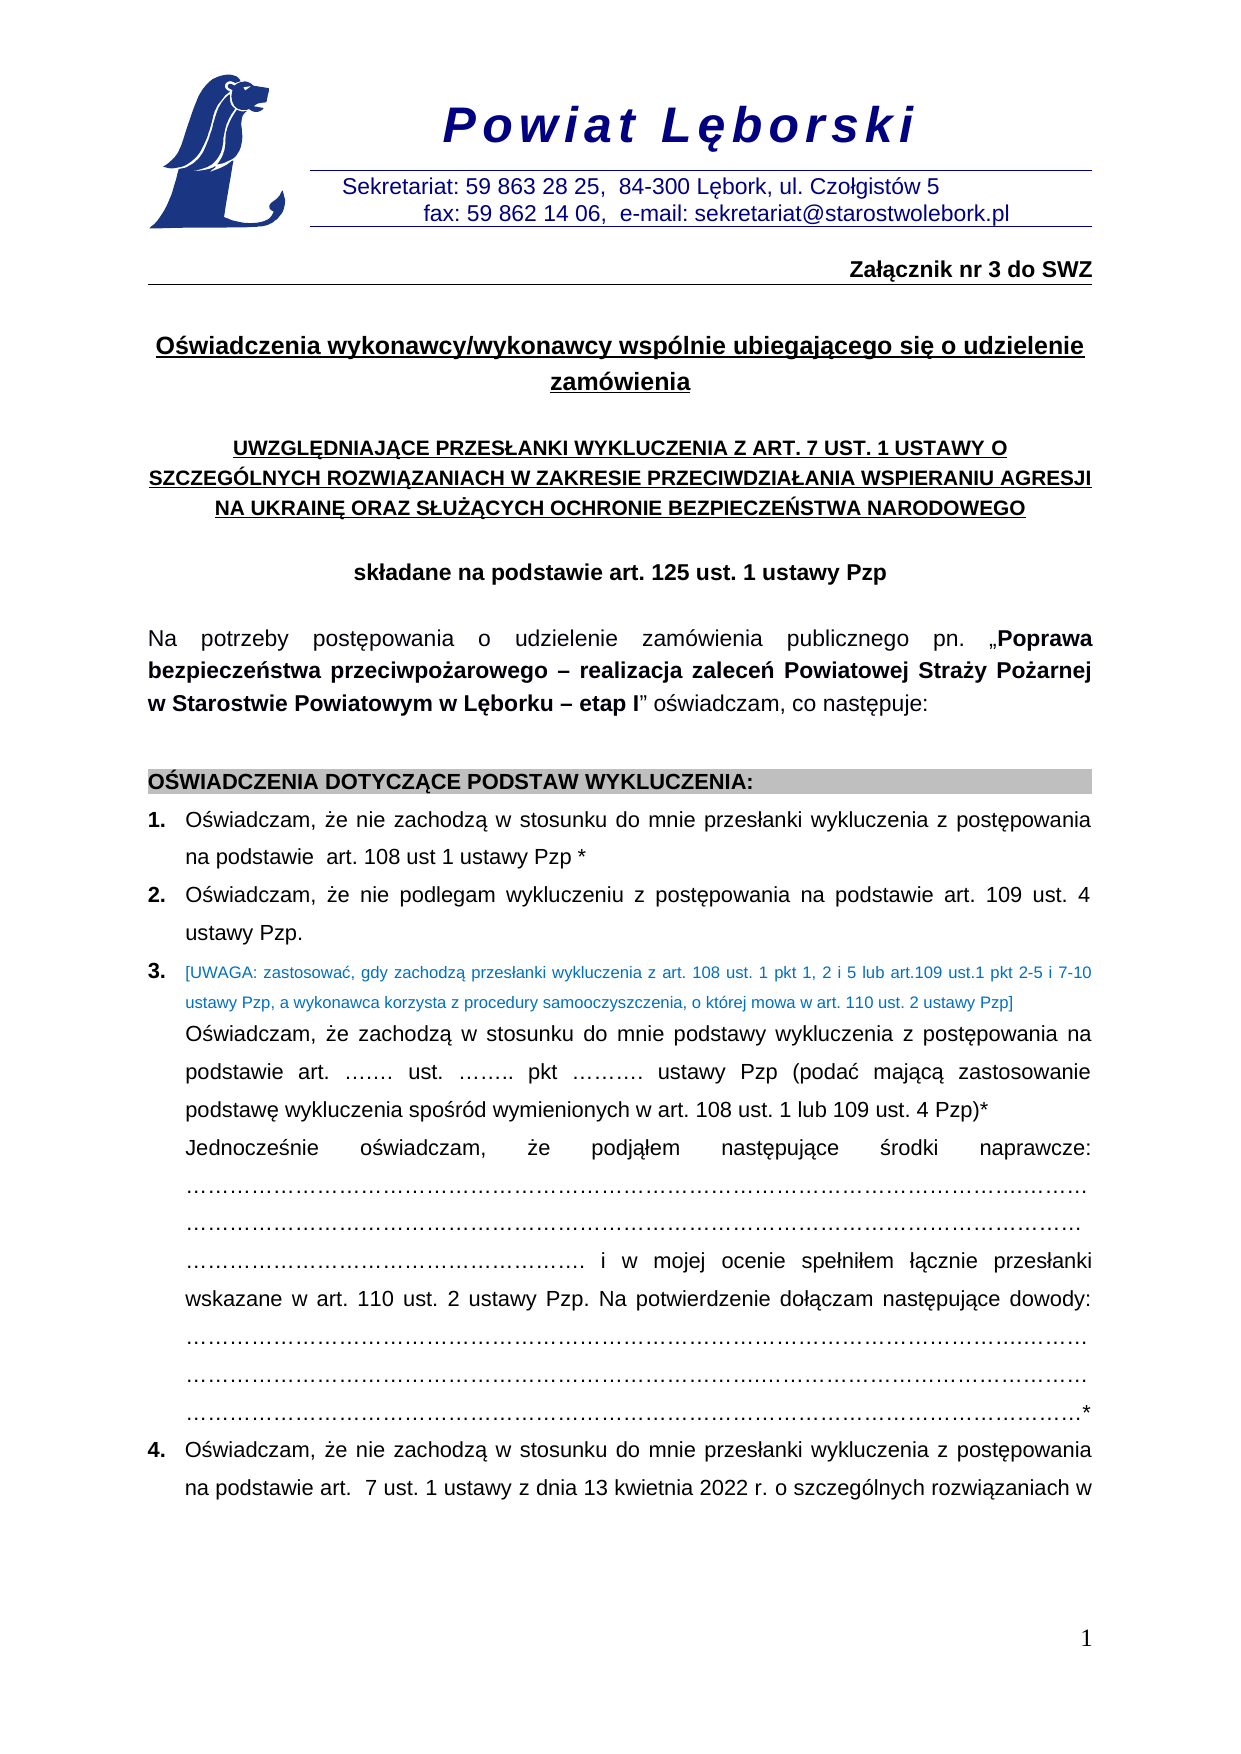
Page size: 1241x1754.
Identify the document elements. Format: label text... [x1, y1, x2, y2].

text UWZGLĘDNIAJĄCE PRZESŁANKI WYKLUCZENIA Z ART. 7 UST. 1 USTAWY o szczególnych rozwiązaniach w zakresie przeciwdziałania wspieraniu agresji na Ukrainę oraz służących ochronie bezpieczeństwa narodowego [148, 436, 1092, 487]
list [UWAGA: zastosować, gdy zachodzą przesłanki wykluczenia z art. 108 ust. 1 pkt 1, 2 i 5 lub art.109 ust.1 pkt 2-5 i 7-10 ustawy Pzp, a wykonawca korzysta z procedury samooczyszczenia, o której mowa w art. 110 ust. 2 ustawy Pzp] [148, 958, 1092, 1012]
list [147, 1437, 1092, 1500]
text ……………………………………………………………………………………………………………* [185, 1399, 1092, 1424]
text Na potrzeby postępowania o udzielenie zamówienia publicznego pn. „Poprawa bezpieczeństwa przeciwpożarowego – realizacja zaleceń Powiatowej Straży Pożarnej w Starostwie Powiatowym w Lęborku – etap I” oświadczam, co następuje: [148, 624, 1092, 717]
list Oświadczam, że nie zachodzą w stosunku do mnie przesłanki wykluczenia z postępowania na podstawie art. 108 ust 1 ustawy Pzp * [148, 806, 1092, 869]
text Oświadczenia wykonawcy/wykonawcy wspólnie ubiegającego się o udzielenie zamówienia [148, 331, 1092, 396]
text Załącznik nr 3 do SWZ [148, 256, 1092, 284]
text ……………………………………………………………………………………………………………………………………………………………. i w mojej ocenie spełniłem łącznie przesłanki wskazane w art. 110 ust. 2 ustawy Pzp. Na potwierdzenie dołączam następujące dowody: …………………………………………………………………………………………………….……… …………………………………………………………………….……………………………………… [185, 1210, 1092, 1387]
text UWZGLĘDNIAJĄCE PRZESŁANKI WYKLUCZENIA Z ART. 7 UST. 1 USTAWY o szczególnych rozwiązaniach w zakresie przeciwdziałania wspieraniu agresji na Ukrainę oraz służących ochronie bezpieczeństwa narodowego [148, 488, 1092, 520]
list Oświadczam, że nie podlegam wykluczeniu z postępowania na podstawie art. 109 ust. 4 ustawy Pzp. [148, 882, 1092, 945]
text OŚWIADCZENIA DOTYCZĄCE PODSTAW WYKLUCZENIA: [148, 769, 1092, 794]
text składane na podstawie art. 125 ust. 1 ustawy Pzp [148, 559, 1092, 585]
text Jednocześnie oświadczam, że podjąłem następujące środki naprawcze: …………………………………………………………………………………………………….……… [185, 1135, 1092, 1198]
text Oświadczam, że zachodzą w stosunku do mnie podstawy wykluczenia z postępowania na podstawie art. ….… ust. …….. pkt ………. ustawy Pzp (podać mającą zastosowanie podstawę wykluczenia spośród wymienionych w art. 108 ust. 1 lub 109 ust. 4 Pzp)* [185, 1021, 1092, 1122]
